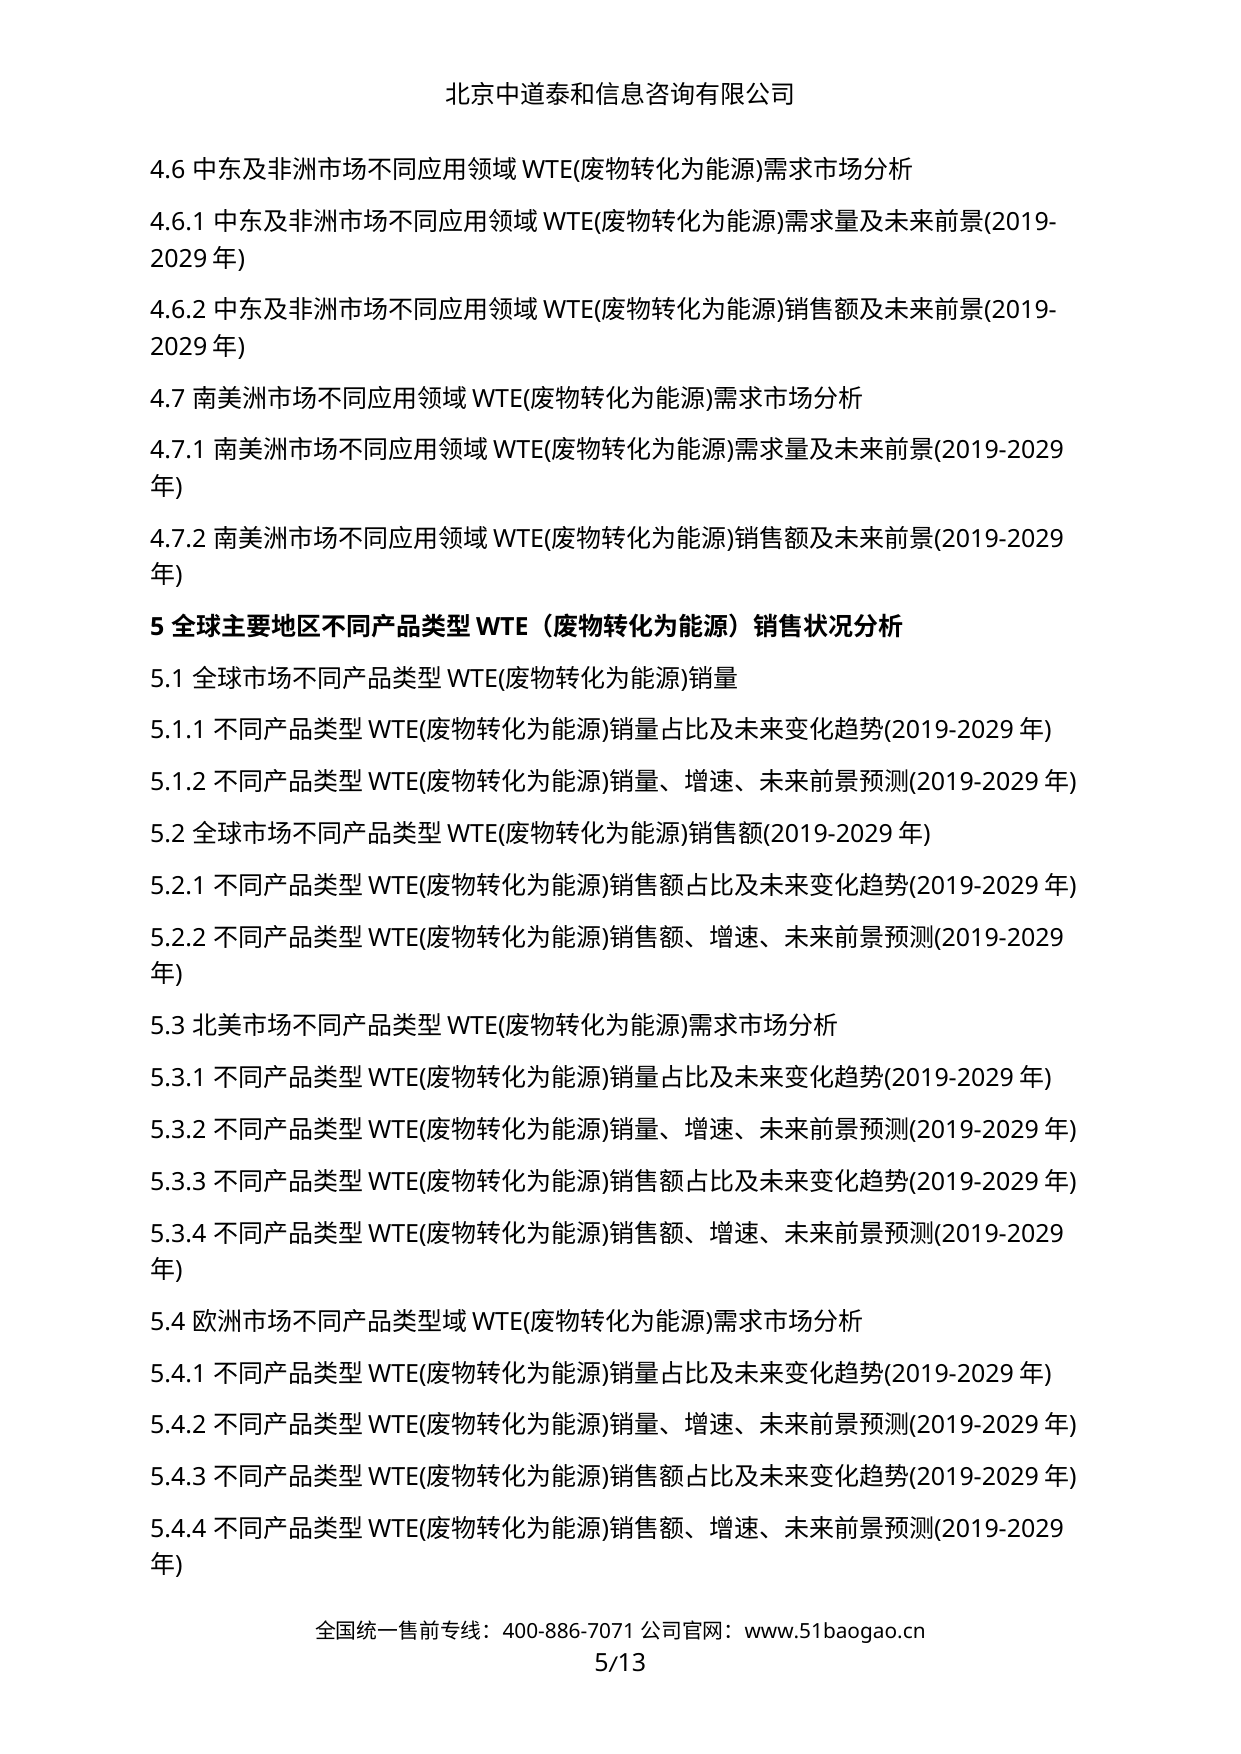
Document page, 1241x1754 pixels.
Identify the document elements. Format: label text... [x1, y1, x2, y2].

text 5.2.2 不同产品类型WTE(废物转化为能源)销售额、增速、未来前景预测(2019-2029年) [150, 917, 1090, 990]
text 5.2 全球市场不同产品类型WTE(废物转化为能源)销售额(2019-2029年) [150, 814, 1090, 850]
text 4.7 南美洲市场不同应用领域WTE(废物转化为能源)需求市场分析 [150, 378, 1090, 414]
text 5.1 全球市场不同产品类型WTE(废物转化为能源)销量 [150, 658, 1090, 694]
text 4.6 中东及非洲市场不同应用领域WTE(废物转化为能源)需求市场分析 [150, 150, 1090, 186]
text 5.1.2 不同产品类型WTE(废物转化为能源)销量、增速、未来前景预测(2019-2029年) [150, 762, 1090, 798]
text 4.6.1 中东及非洲市场不同应用领域WTE(废物转化为能源)需求量及未来前景(2019-2029年) [150, 202, 1090, 274]
text 5.3.1 不同产品类型WTE(废物转化为能源)销量占比及未来变化趋势(2019-2029年) [150, 1057, 1090, 1094]
text 4.7.2 南美洲市场不同应用领域WTE(废物转化为能源)销售额及未来前景(2019-2029年) [150, 518, 1090, 591]
text 5.4.3 不同产品类型WTE(废物转化为能源)销售额占比及未来变化趋势(2019-2029年) [150, 1457, 1090, 1493]
text 5.4 欧洲市场不同产品类型域WTE(废物转化为能源)需求市场分析 [150, 1301, 1090, 1337]
text 5.3.4 不同产品类型WTE(废物转化为能源)销售额、增速、未来前景预测(2019-2029年) [150, 1213, 1090, 1286]
text 5.4.1 不同产品类型WTE(废物转化为能源)销量占比及未来变化趋势(2019-2029年) [150, 1353, 1090, 1389]
text 5.4.4 不同产品类型WTE(废物转化为能源)销售额、增速、未来前景预测(2019-2029年) [150, 1509, 1090, 1581]
text 5.3 北美市场不同产品类型WTE(废物转化为能源)需求市场分析 [150, 1006, 1090, 1042]
text 5.4.2 不同产品类型WTE(废物转化为能源)销量、增速、未来前景预测(2019-2029年) [150, 1405, 1090, 1441]
text 5 全球主要地区不同产品类型WTE（废物转化为能源）销售状况分析 [150, 606, 1090, 642]
text 4.6.2 中东及非洲市场不同应用领域WTE(废物转化为能源)销售额及未来前景(2019-2029年) [150, 290, 1090, 362]
text 5.1.1 不同产品类型WTE(废物转化为能源)销量占比及未来变化趋势(2019-2029年) [150, 710, 1090, 746]
text 4.7.1 南美洲市场不同应用领域WTE(废物转化为能源)需求量及未来前景(2019-2029年) [150, 430, 1090, 502]
text 5.2.1 不同产品类型WTE(废物转化为能源)销售额占比及未来变化趋势(2019-2029年) [150, 866, 1090, 902]
text 5.3.2 不同产品类型WTE(废物转化为能源)销量、增速、未来前景预测(2019-2029年) [150, 1109, 1090, 1146]
text 5.3.3 不同产品类型WTE(废物转化为能源)销售额占比及未来变化趋势(2019-2029年) [150, 1161, 1090, 1197]
